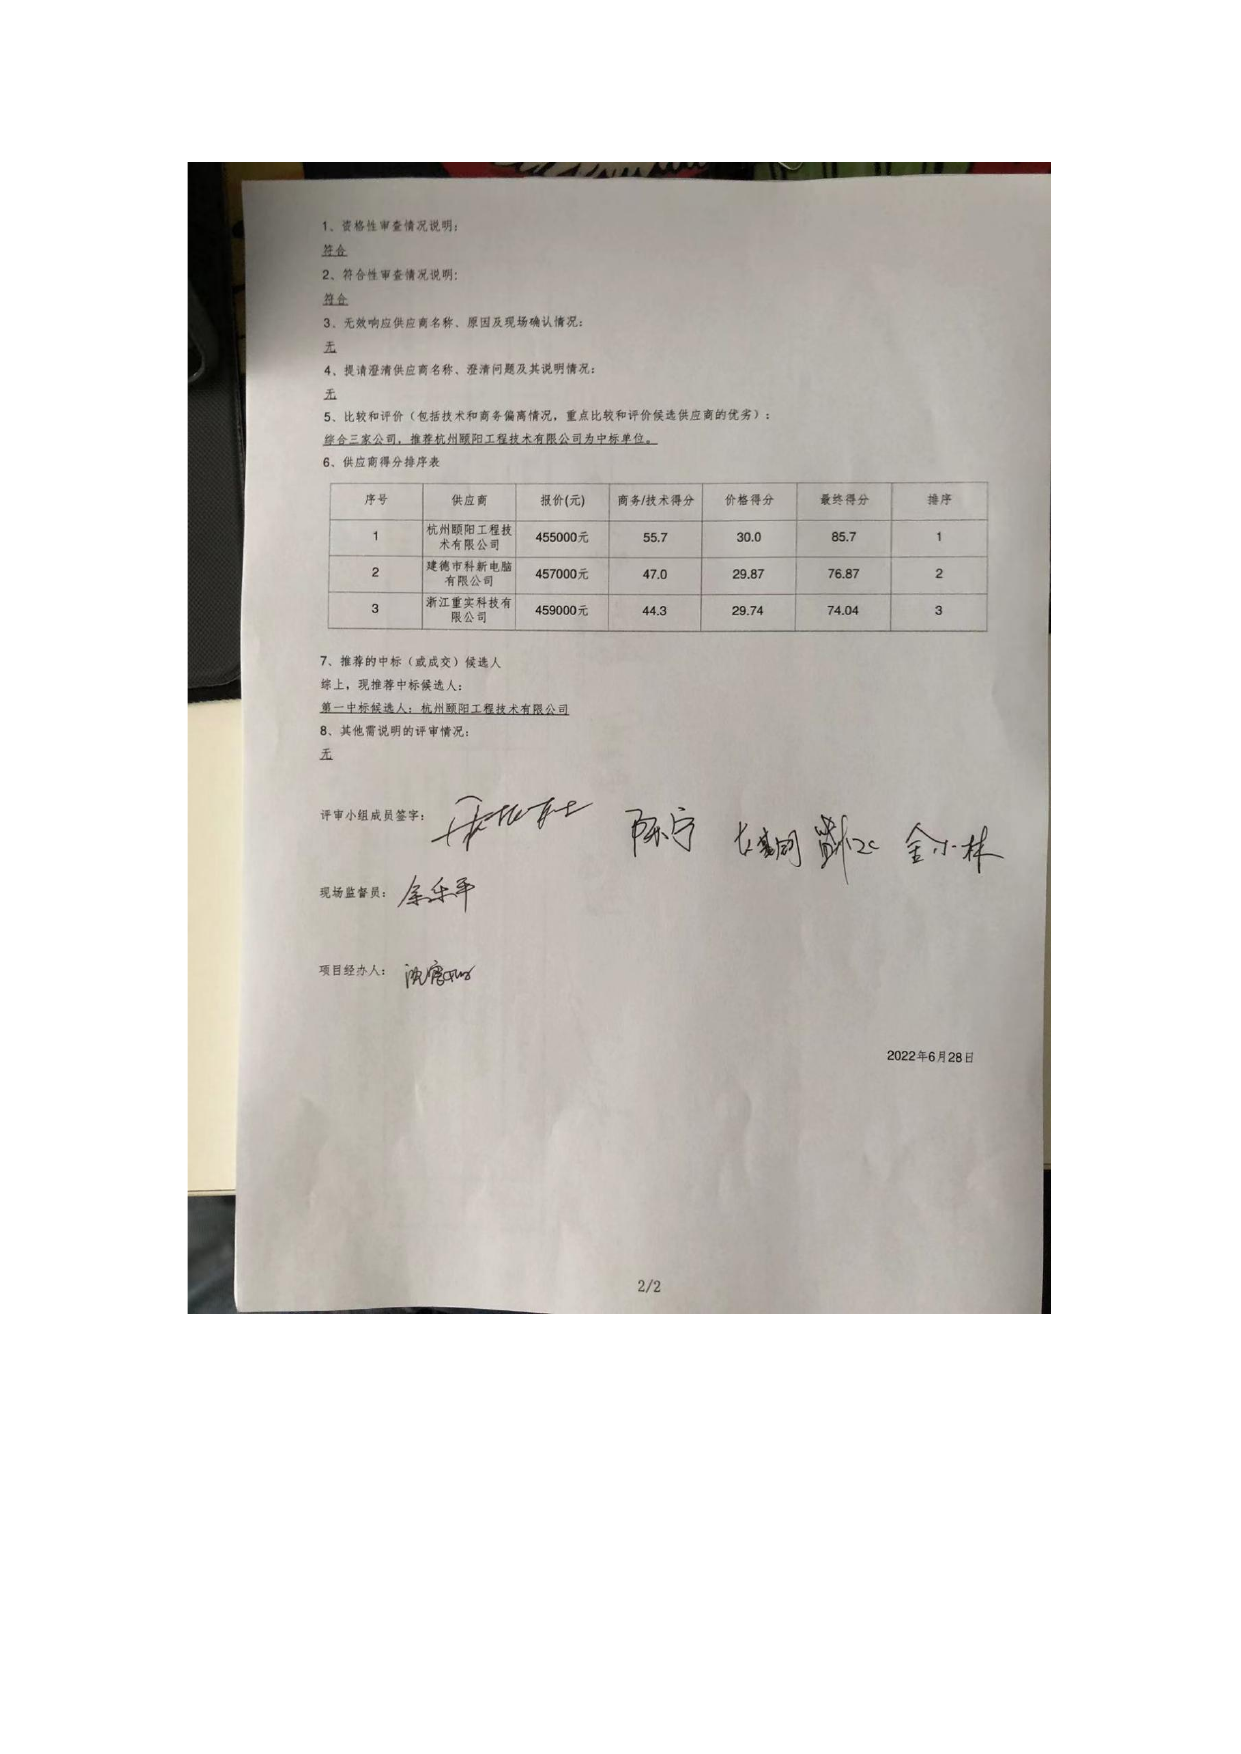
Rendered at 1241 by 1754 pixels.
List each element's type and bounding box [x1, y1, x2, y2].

picture [187, 162, 1051, 1314]
